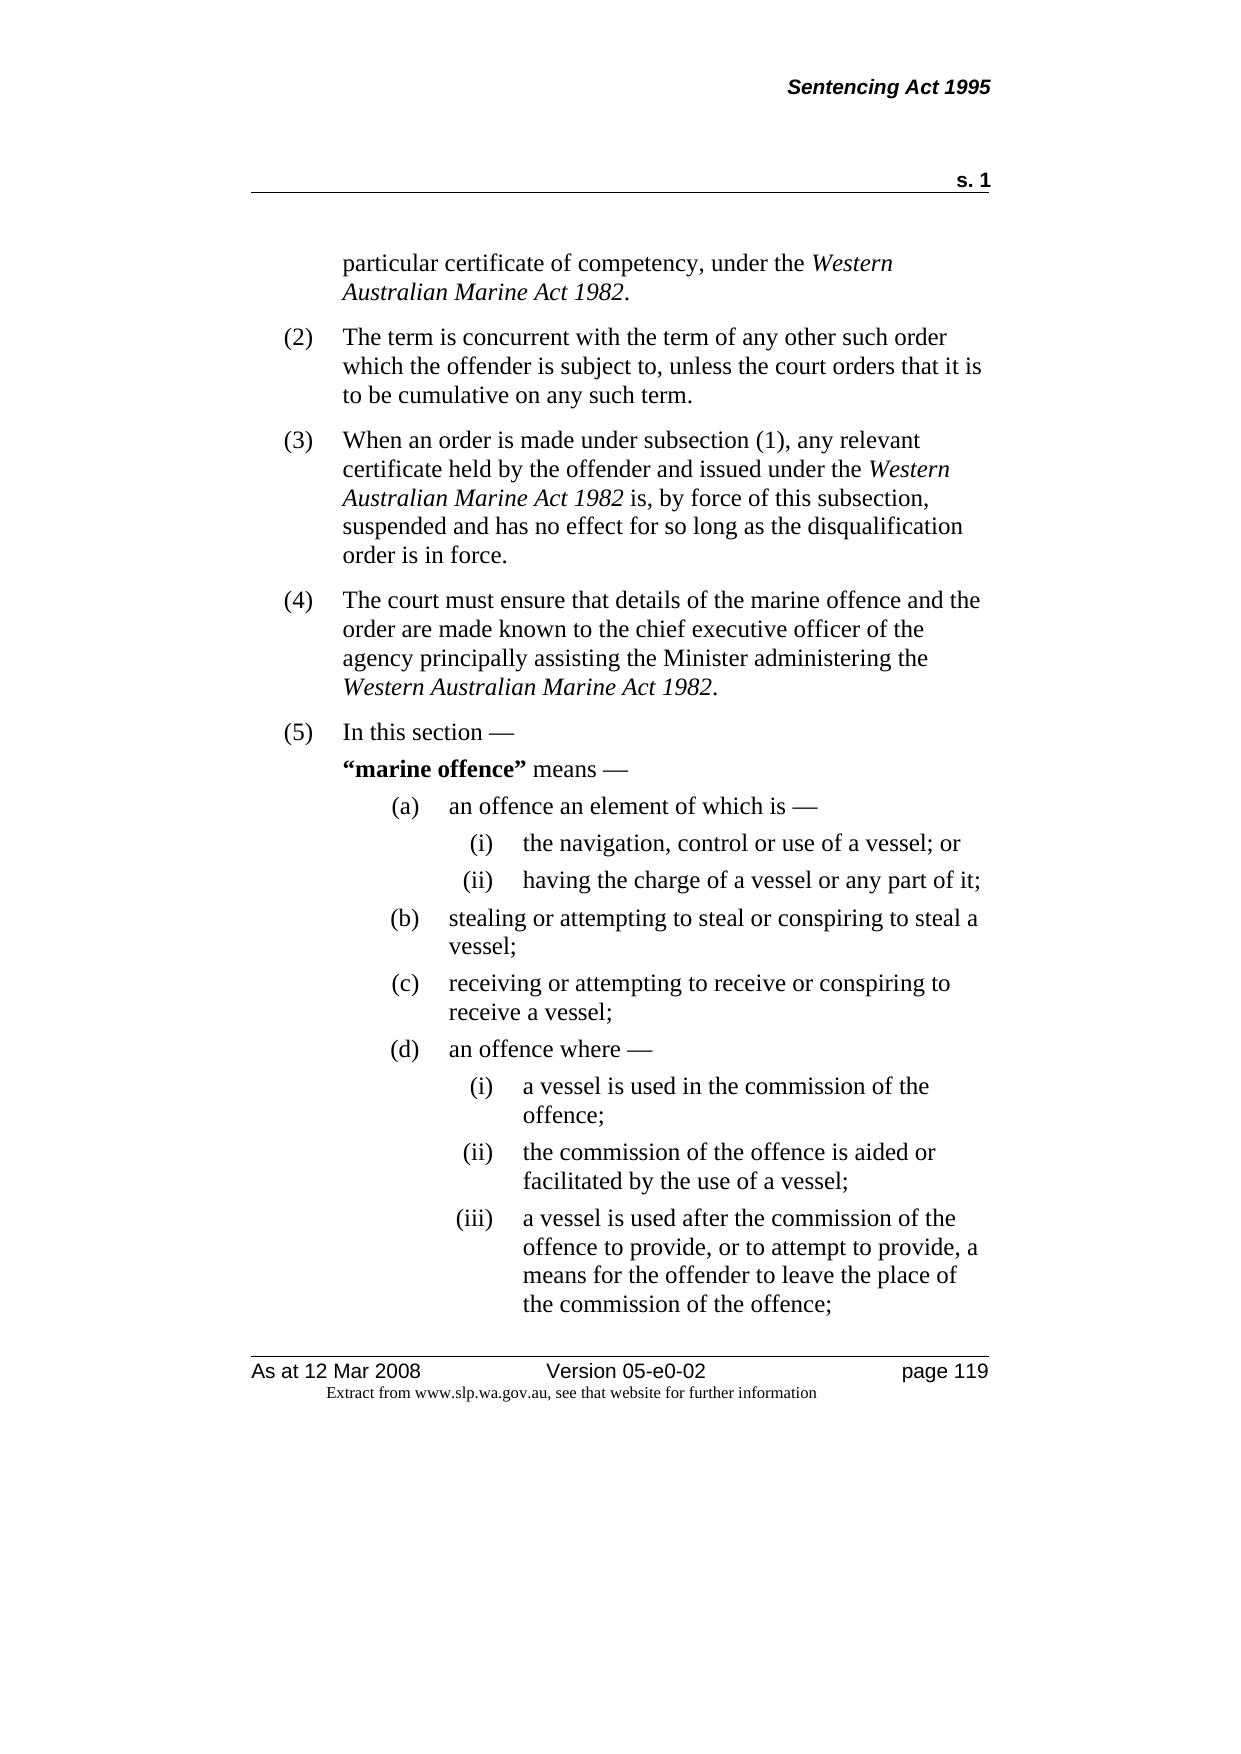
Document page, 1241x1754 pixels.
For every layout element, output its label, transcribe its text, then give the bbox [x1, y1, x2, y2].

text “marine offence” means — [251, 754, 989, 783]
text (b) stealing or attempting to steal or conspiring to steal a vessel; [251, 903, 989, 960]
text (i) a vessel is used in the commission of the offence; [251, 1071, 989, 1129]
text (ii) the commission of the offence is aided or facilitated by the use of a vessel; [251, 1137, 989, 1195]
text (ii) having the charge of a vessel or any part of it; [251, 866, 989, 894]
text (a) an offence an element of which is — [251, 791, 989, 820]
text (c) receiving or attempting to receive or conspiring to receive a vessel; [251, 968, 989, 1026]
text (i) the navigation, control or use of a vessel; or [251, 828, 989, 857]
text (d) an offence where — [251, 1034, 989, 1063]
text (iii) a vessel is used after the commission of the offence to provide, or to attempt to provide, a means for the offender to leave the place of the commission of the offence; [251, 1203, 989, 1318]
text (4) The court must ensure that details of the marine offence and the order are made known to the chief executive officer of the agency principally assisting the Minister administering the Western Australian Marine Act 1982. [251, 586, 989, 701]
text (2) The term is concurrent with the term of any other such order which the offender is subject to, unless the court orders that it is to be cumulative on any such term. [251, 322, 989, 408]
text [251, 248, 989, 306]
text (3) When an order is made under subsection (1), any relevant certificate held by the offender and issued under the Western Australian Marine Act 1982 is, by force of this subsection, suspended and has no effect for so long as the disqualification order is in force. [251, 425, 989, 569]
text (5) In this section — [251, 717, 989, 746]
